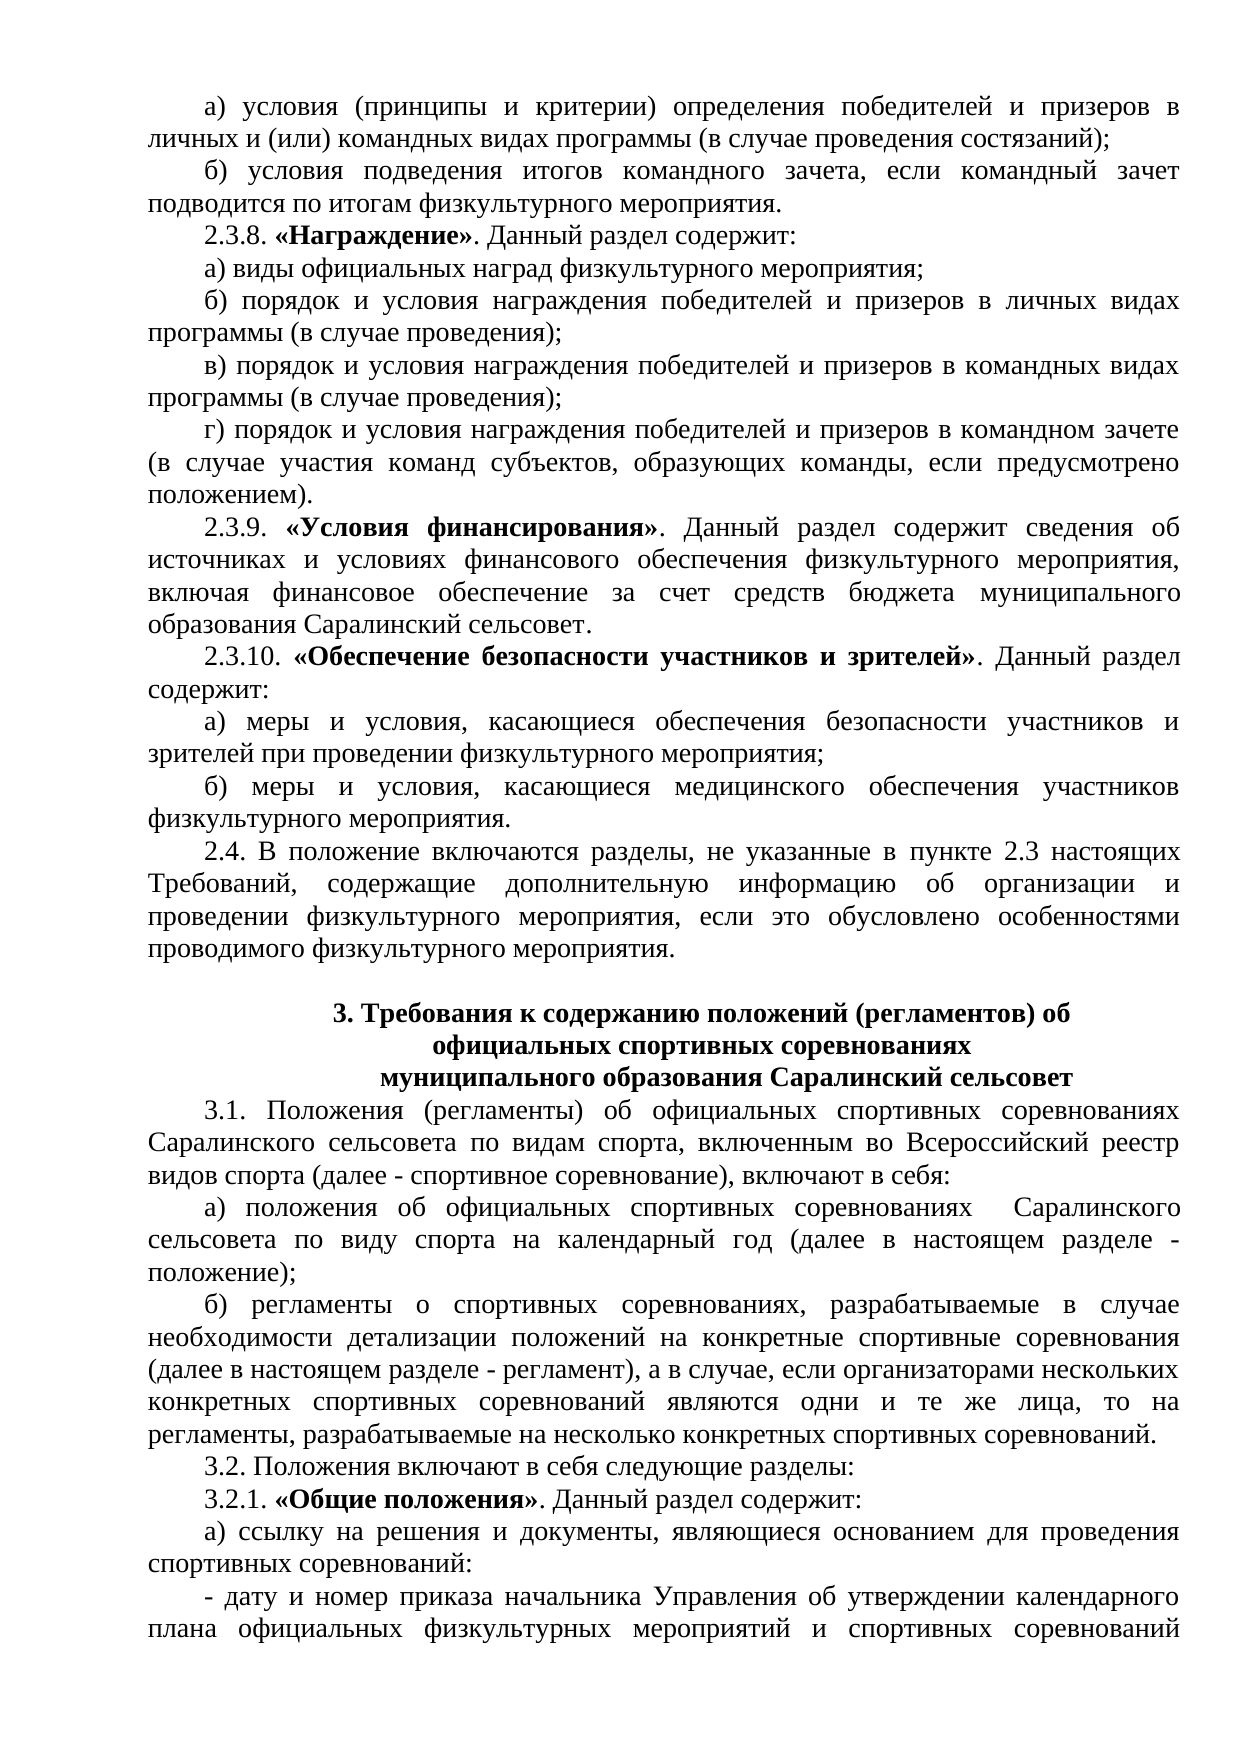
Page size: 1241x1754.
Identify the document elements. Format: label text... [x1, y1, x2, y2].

text 3.2. Положения включают в себя следующие разделы: [148, 1449, 1181, 1482]
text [148, 1579, 1181, 1644]
text б) меры и условия, касающиеся медицинского обеспечения участников физкультурного мероприятия. [148, 769, 1181, 834]
text а) меры и условия, касающиеся обеспечения безопасности участников и зрителей при проведении физкультурного мероприятия; [148, 704, 1181, 769]
text 3.2.1. «Общие положения». Данный раздел содержит: [148, 1482, 1181, 1514]
text а) условия (принципы и критерии) определения победителей и призеров в личных и (или) командных видах программы (в случае проведения состязаний); [148, 89, 1181, 153]
text в) порядок и условия награждения победителей и призеров в командных видах программы (в случае проведения); [148, 348, 1181, 413]
text 2.3.10. «Обеспечение безопасности участников и зрителей». Данный раздел содержит: [148, 639, 1181, 704]
text 2.4. В положение включаются разделы, не указанные в пункте 2.3 настоящих Требований, содержащие дополнительную информацию об организации и проведении физкультурного мероприятия, если это обусловлено особенностями проводимого физкультурного мероприятия. [148, 834, 1181, 963]
text б) порядок и условия награждения победителей и призеров в личных видах программы (в случае проведения); [148, 283, 1181, 348]
text б) условия подведения итогов командного зачета, если командный зачет подводится по итогам физкультурного мероприятия. [148, 153, 1181, 218]
text 2.3.9. «Условия финансирования». Данный раздел содержит сведения об источниках и условиях финансового обеспечения физкультурного мероприятия, включая финансовое обеспечение за счет средств бюджета муниципального образования Саралинский сельсовет. [148, 510, 1181, 639]
text а) виды официальных наград физкультурного мероприятия; [148, 251, 1181, 283]
text 3.1. Положения (регламенты) об официальных спортивных соревнованиях Саралинского сельсовета по видам спорта, включенным во Всероссийский реестр видов спорта (далее - спортивное соревнование), включают в себя: [148, 1093, 1181, 1190]
text а) положения об официальных спортивных соревнованиях Саралинского сельсовета по виду спорта на календарный год (далее в настоящем разделе - положение); [148, 1190, 1181, 1287]
text г) порядок и условия награждения победителей и призеров в командном зачете (в случае участия команд субъектов, образующих команды, если предусмотрено положением). [148, 413, 1181, 510]
text муниципального образования Саралинский сельсовет [148, 1061, 1181, 1093]
text б) регламенты о спортивных соревнованиях, разрабатываемые в случае необходимости детализации положений на конкретные спортивные соревнования (далее в настоящем разделе - регламент), а в случае, если организаторами нескольких конкретных спортивных соревнований являются одни и те же лица, то на регламенты, разрабатываемые на несколько конкретных спортивных соревнований. [148, 1287, 1181, 1449]
text а) ссылку на решения и документы, являющиеся основанием для проведения спортивных соревнований: [148, 1514, 1181, 1579]
text 2.3.8. «Награждение». Данный раздел содержит: [148, 218, 1181, 251]
text 3. Требования к содержанию положений (регламентов) об [148, 996, 1181, 1028]
text официальных спортивных соревнованиях [148, 1028, 1181, 1061]
